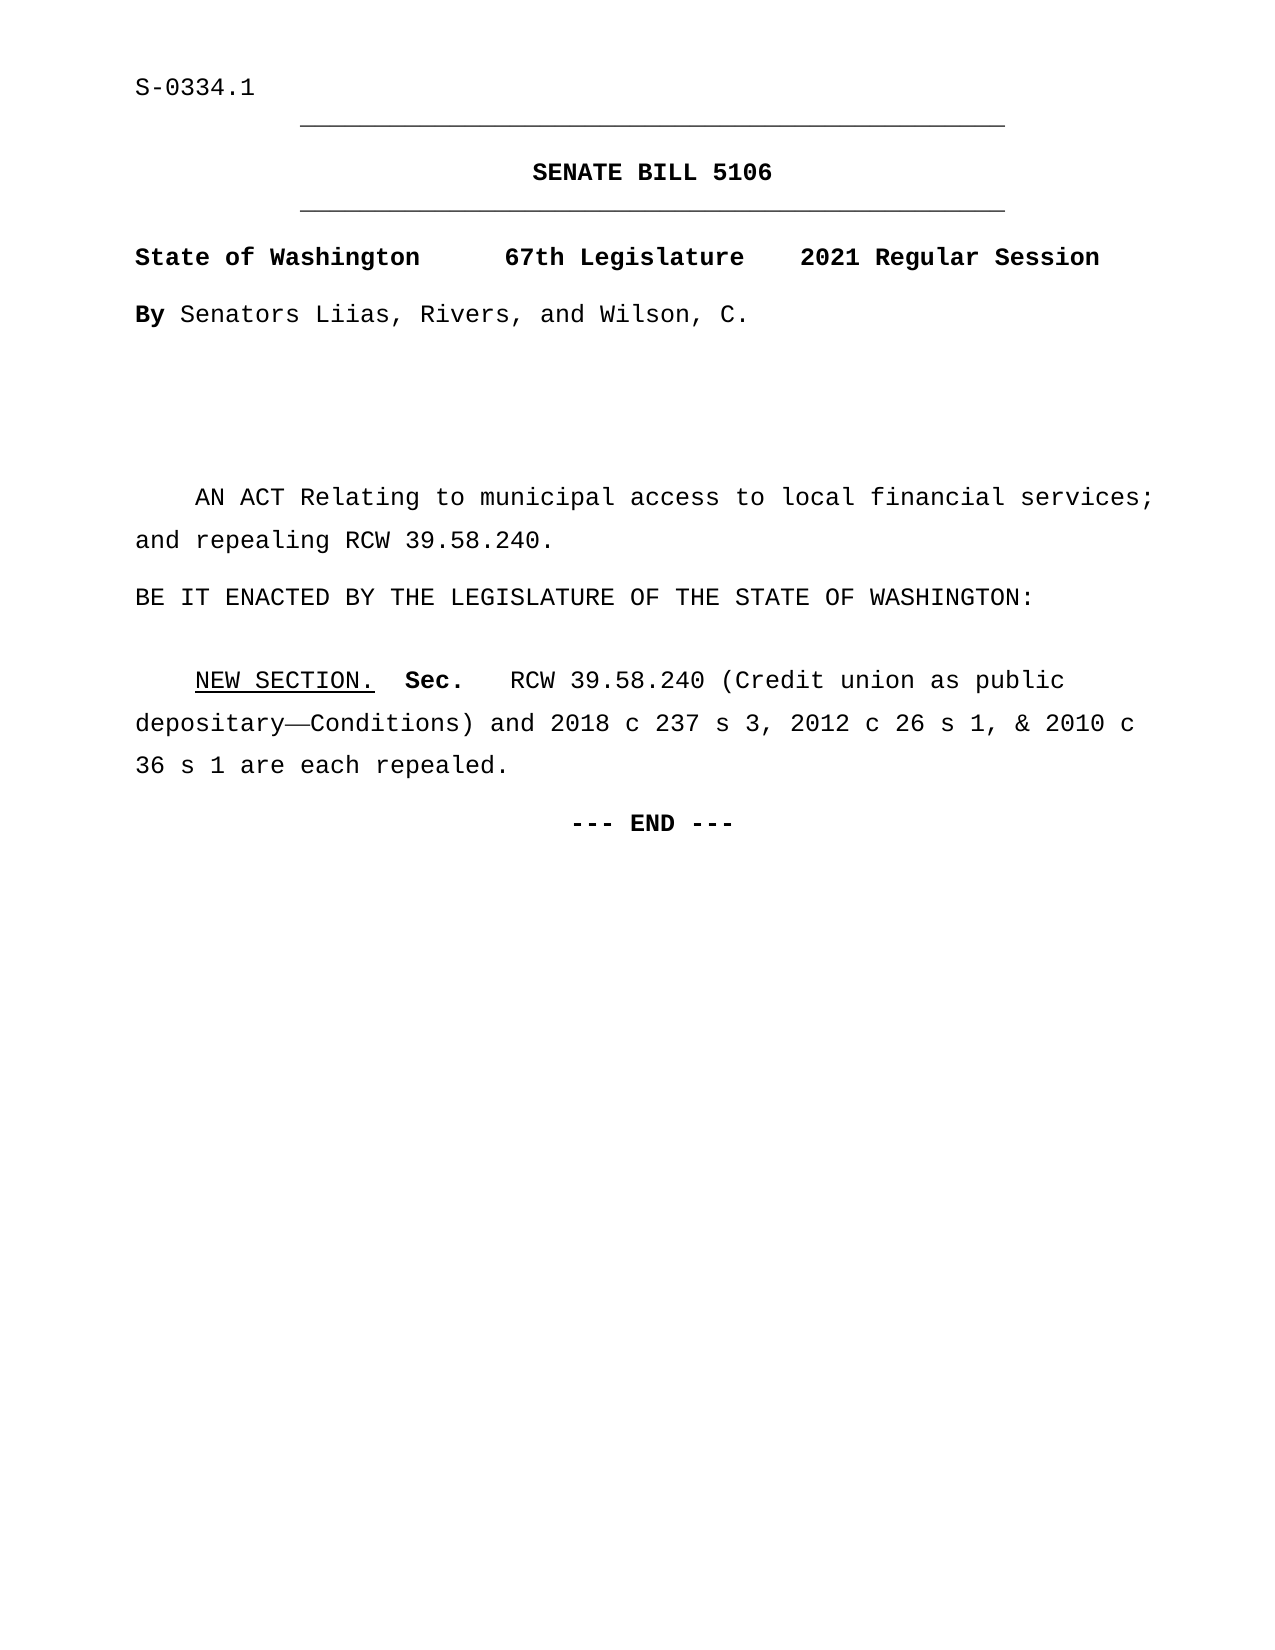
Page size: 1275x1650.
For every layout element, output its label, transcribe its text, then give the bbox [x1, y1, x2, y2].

text BE IT ENACTED BY THE LEGISLATURE OF THE STATE OF WASHINGTON: [135, 585, 1170, 613]
text SENATE BILL 5106 [135, 160, 1170, 188]
text S-0334.1 [135, 75, 1170, 103]
text AN ACT Relating to municipal access to local financial services; and repealing RCW 39.58.240. [135, 472, 1170, 557]
text --- END --- [135, 811, 1170, 839]
text NEW SECTION. Sec. RCW 39.58.240 (Credit union as public depositary—Conditions) and 2018 c 237 s 3, 2012 c 26 s 1, & 2010 c 36 s 1 are each repealed. [135, 655, 1170, 782]
text By Senators Liias, Rivers, and Wilson, C. [135, 302, 1170, 330]
text _______________________________________________ [135, 103, 1170, 132]
text _______________________________________________ [135, 188, 1170, 217]
text State of Washington 67th Legislature 2021 Regular Session [135, 245, 1170, 273]
